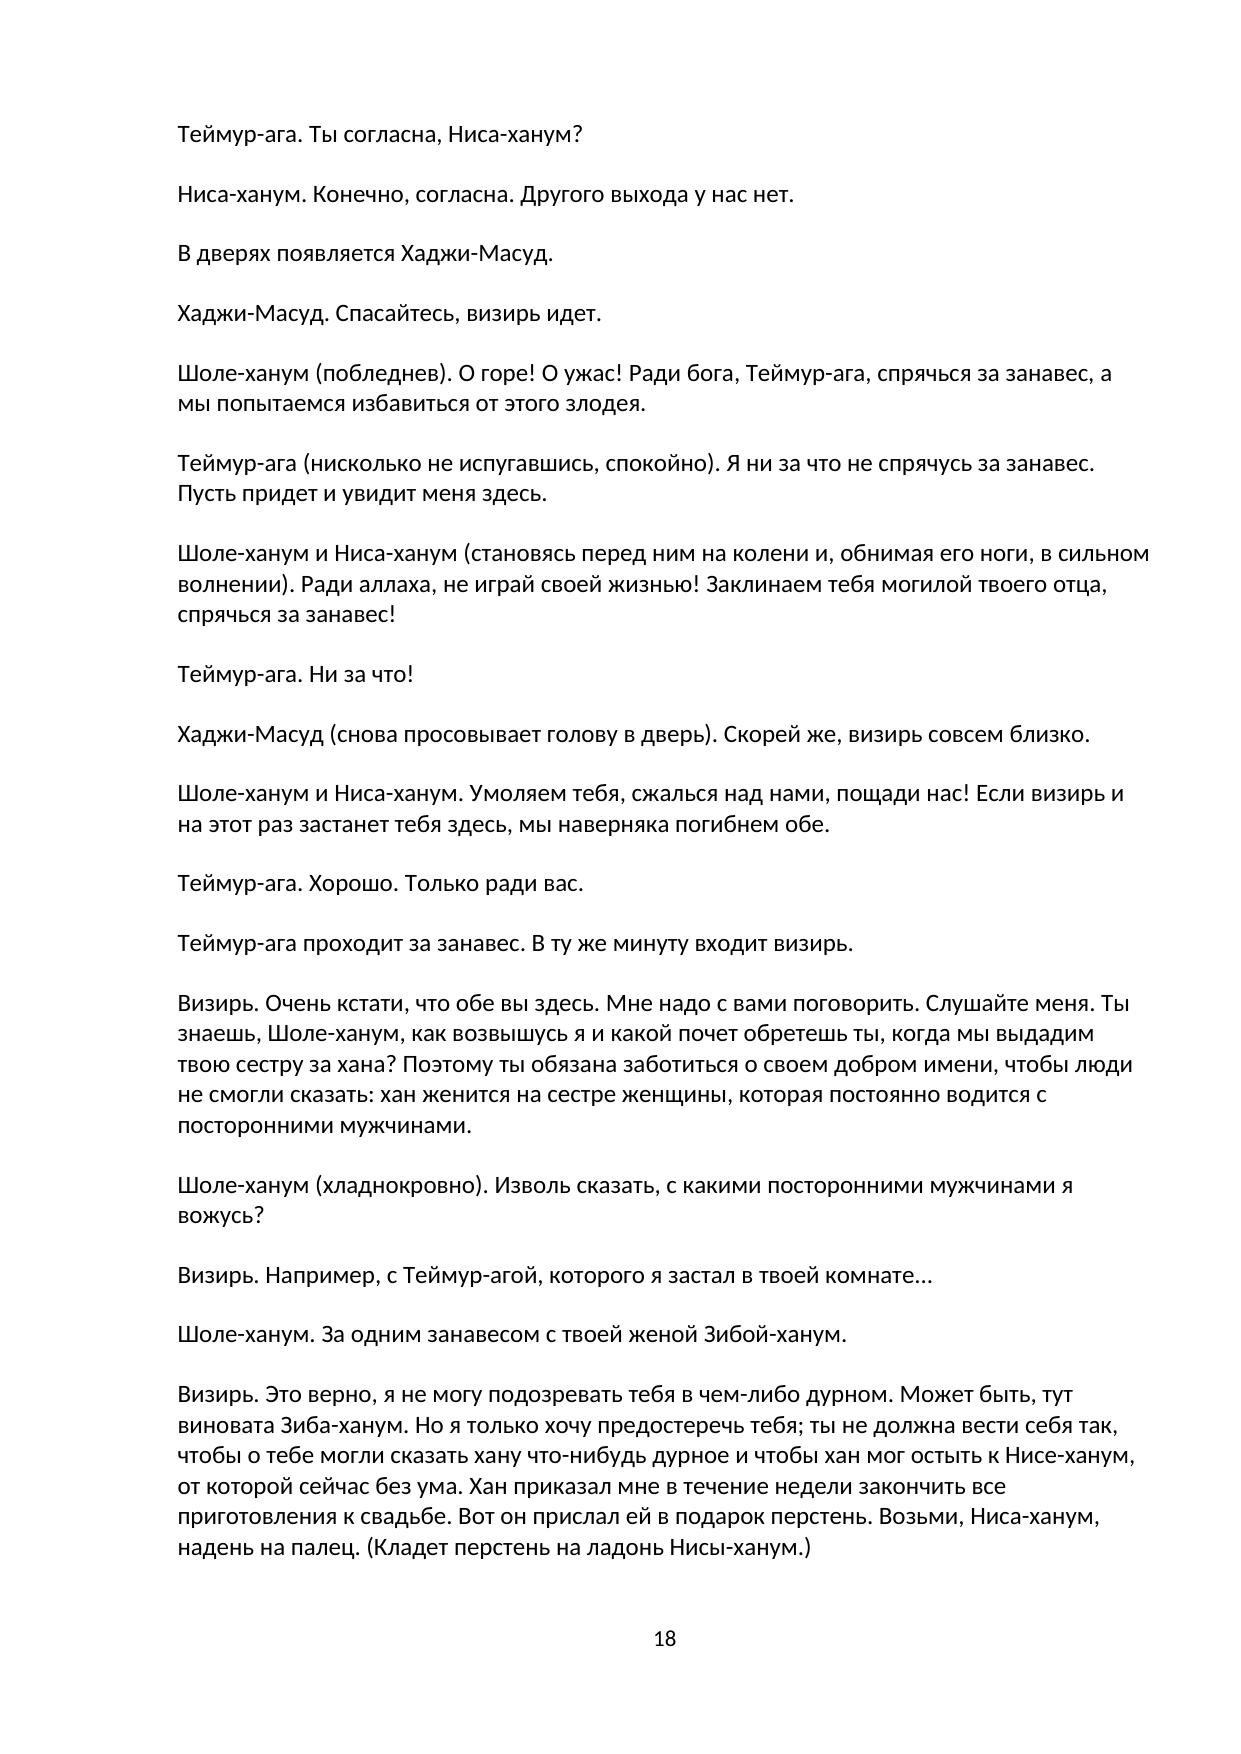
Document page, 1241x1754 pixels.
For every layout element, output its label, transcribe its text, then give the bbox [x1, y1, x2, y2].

text Визирь. Например, с Теймур-агой, которого я застал в твоей комнате... [177, 1259, 1152, 1289]
text Шоле-ханум и Ниса-ханум. Умоляем тебя, сжалься над нами, пощади нас! Если визирь и на этот раз застанет тебя здесь, мы наверняка погибнем обе. [177, 777, 1152, 838]
text Шоле-ханум (побледнев). О горе! О ужас! Ради бога, Теймур-ага, спрячься за занавес, а мы попытаемся избавиться от этого злодея. [177, 357, 1152, 418]
text Визирь. Очень кстати, что обе вы здесь. Мне надо с вами поговорить. Слушайте меня. Ты знаешь, Шоле-ханум, как возвышусь я и какой почет обретешь ты, когда мы выдадим твою сестру за хана? Поэтому ты обязана заботиться о своем добром имени, чтобы люди не смогли сказать: хан женится на сестре женщины, которая постоянно водится с посторонними мужчинами. [177, 987, 1152, 1139]
text Теймур-ага. Ни за что! [177, 658, 1152, 688]
text Теймур-ага (нисколько не испугавшись, спокойно). Я ни за что не спрячусь за занавес. Пусть придет и увидит меня здесь. [177, 447, 1152, 508]
text Теймур-ага. Хорошо. Только ради вас. [177, 868, 1152, 898]
text В дверях появляется Хаджи-Масуд. [177, 237, 1152, 268]
text Шоле-ханум (хладнокровно). Изволь сказать, с какими посторонними мужчинами я вожусь? [177, 1169, 1152, 1230]
text Теймур-ага проходит за занавес. В ту же минуту входит визирь. [177, 927, 1152, 958]
text Шоле-ханум и Ниса-ханум (становясь перед ним на колени и, обнимая его ноги, в сильном волнении). Ради аллаха, не играй своей жизнью! Заклинаем тебя могилой твоего отца, спрячься за занавес! [177, 537, 1152, 629]
text Шоле-ханум. За одним занавесом с твоей женой Зибой-ханум. [177, 1319, 1152, 1349]
text Хаджи-Масуд (снова просовывает голову в дверь). Скорей же, визирь совсем близко. [177, 718, 1152, 748]
text Визирь. Это верно, я не могу подозревать тебя в чем-либо дурном. Может быть, тут виновата Зиба-ханум. Но я только хочу предостеречь тебя; ты не должна вести себя так, чтобы о тебе могли сказать хану что-нибудь дурное и чтобы хан мог остыть к Нисе-ханум, от которой сейчас без ума. Хан приказал мне в течение недели закончить все приготовления к свадьбе. Вот он прислал ей в подарок перстень. Возьми, Ниса-ханум, надень на палец. (Кладет перстень на ладонь Нисы-ханум.) [177, 1378, 1152, 1561]
text Ниса-ханум. Конечно, согласна. Другого выхода у нас нет. [177, 178, 1152, 208]
text Теймур-ага. Ты согласна, Ниса-ханум? [177, 118, 1152, 149]
text Хаджи-Масуд. Спасайтесь, визирь идет. [177, 297, 1152, 328]
